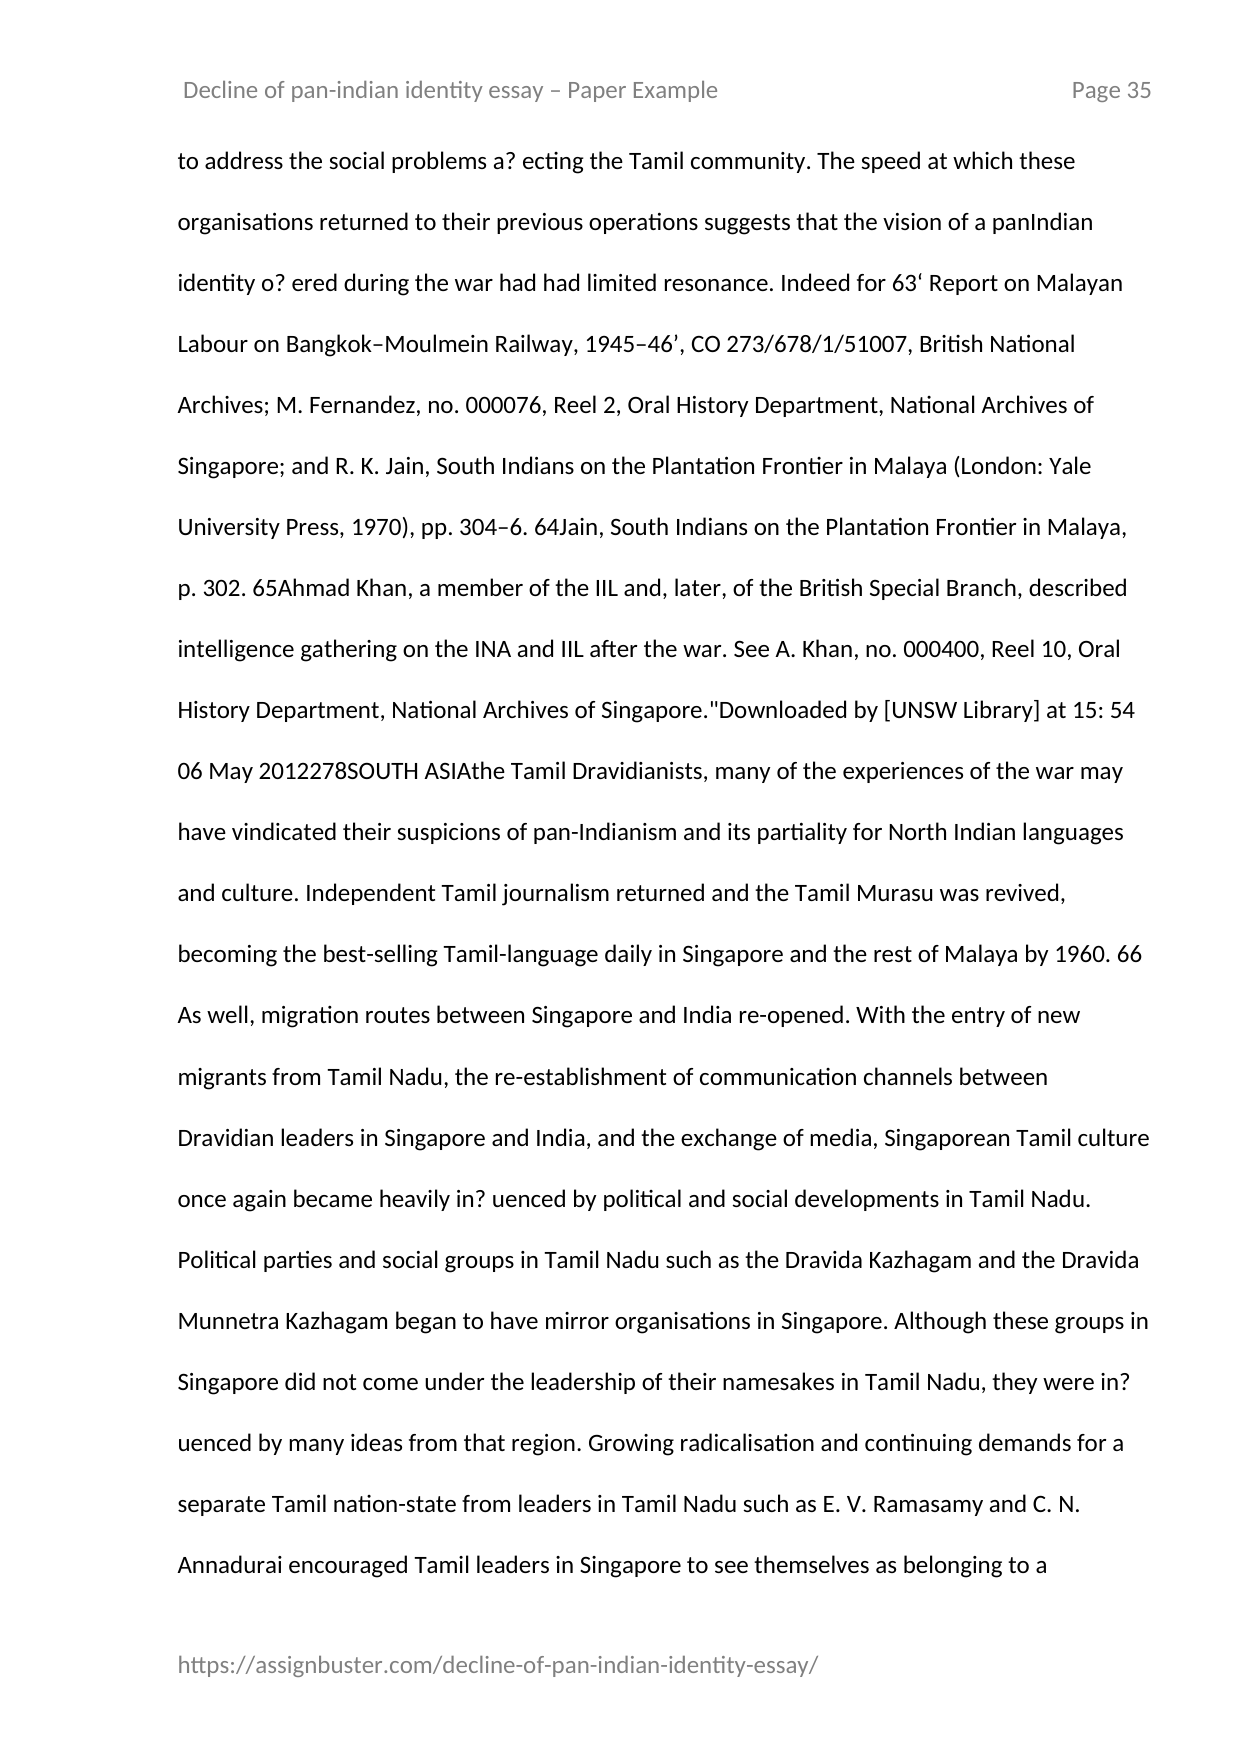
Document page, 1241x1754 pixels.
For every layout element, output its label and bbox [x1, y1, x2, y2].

text [177, 145, 1152, 1579]
